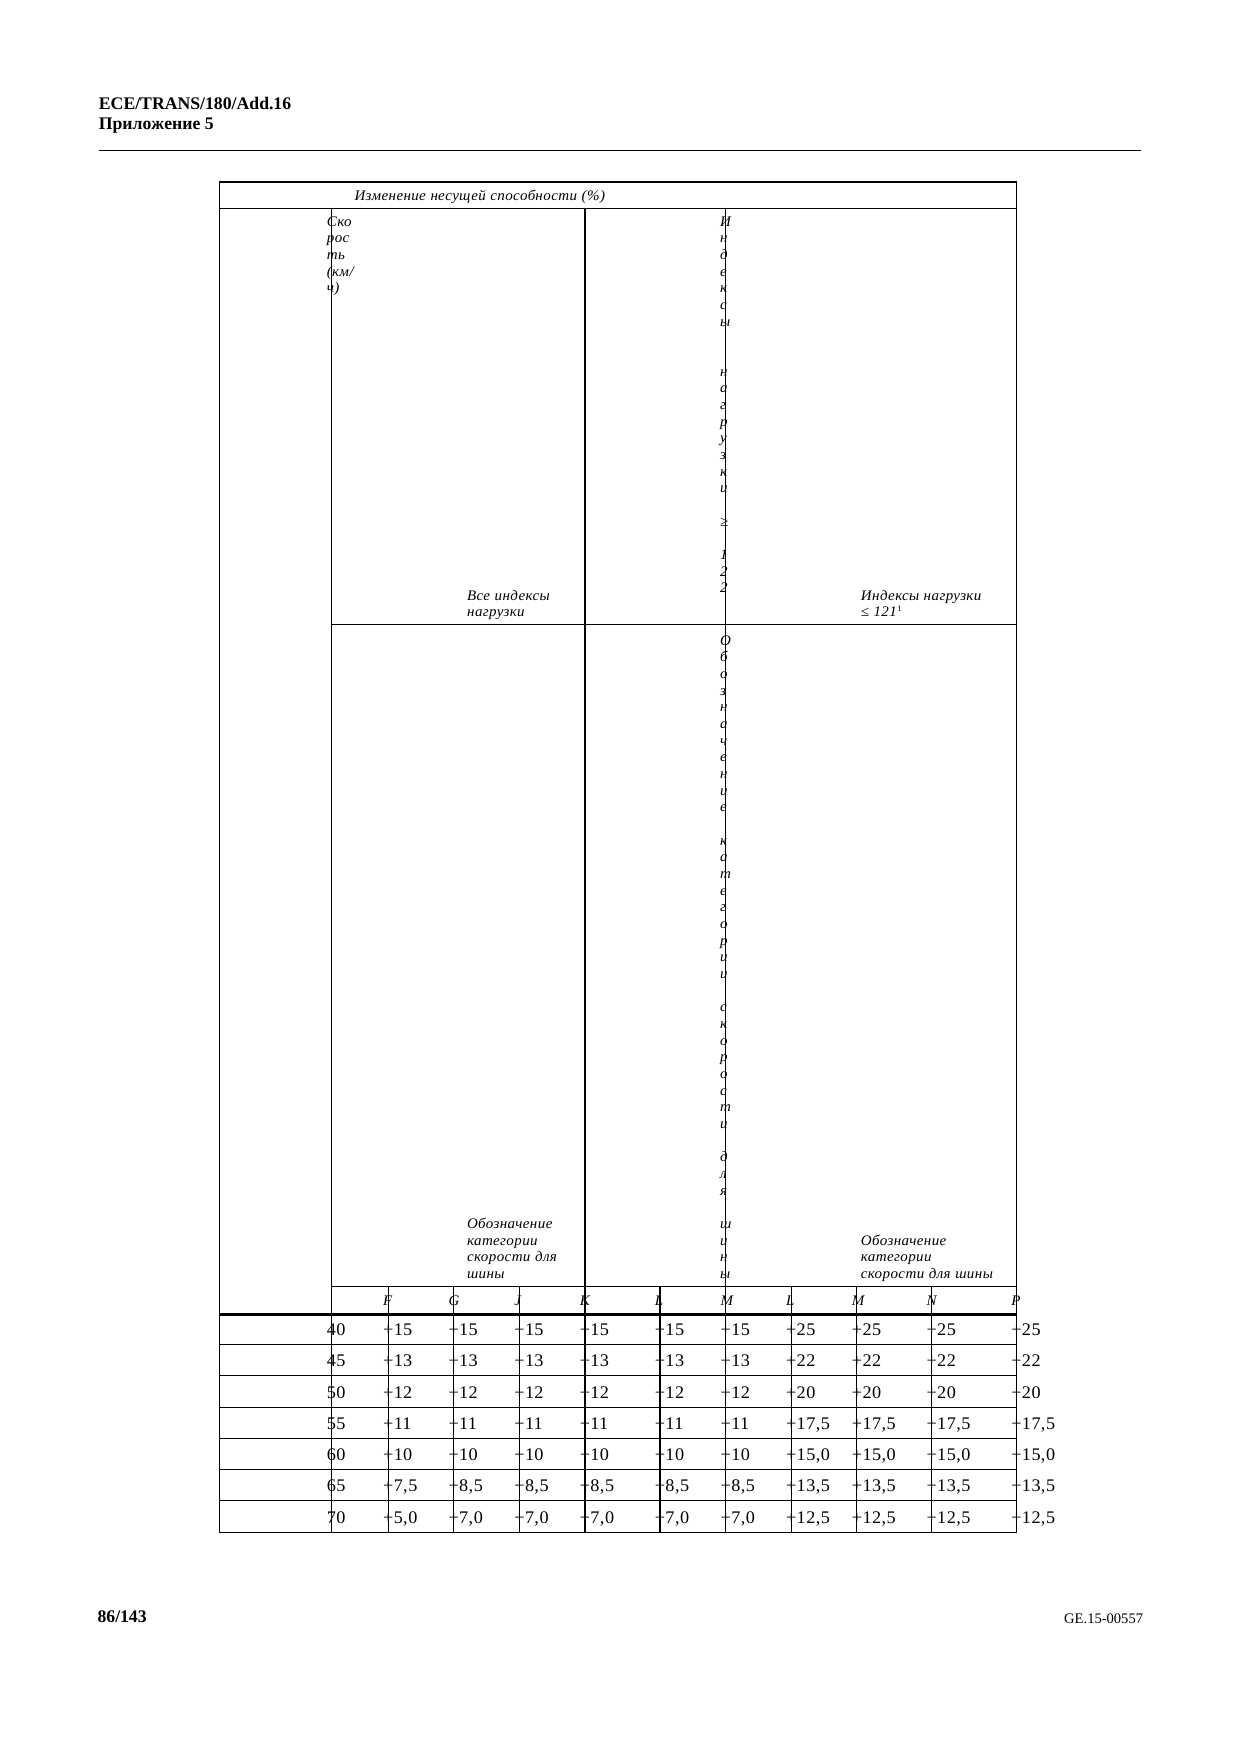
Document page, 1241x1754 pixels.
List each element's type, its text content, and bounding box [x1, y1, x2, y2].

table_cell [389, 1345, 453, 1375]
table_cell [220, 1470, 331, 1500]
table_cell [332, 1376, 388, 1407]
table_cell G [389, 1287, 453, 1313]
table_cell F [332, 1287, 388, 1313]
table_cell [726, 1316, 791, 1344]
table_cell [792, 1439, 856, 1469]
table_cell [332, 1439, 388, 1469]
table_cell Индексы нагрузки ≥ 1221 [586, 209, 725, 624]
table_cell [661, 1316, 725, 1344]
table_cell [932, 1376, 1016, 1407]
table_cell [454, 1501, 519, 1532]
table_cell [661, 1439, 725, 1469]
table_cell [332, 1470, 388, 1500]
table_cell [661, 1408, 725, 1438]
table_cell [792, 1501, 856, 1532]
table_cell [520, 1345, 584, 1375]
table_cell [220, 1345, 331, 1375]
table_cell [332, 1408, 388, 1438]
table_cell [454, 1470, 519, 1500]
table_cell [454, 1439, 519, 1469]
table_cell M [792, 1287, 856, 1313]
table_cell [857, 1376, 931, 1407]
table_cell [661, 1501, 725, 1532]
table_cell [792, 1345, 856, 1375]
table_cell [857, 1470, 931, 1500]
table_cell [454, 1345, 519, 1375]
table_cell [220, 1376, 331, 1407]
table_cell Обозначение категории скорости для шины [332, 625, 584, 1286]
table_cell Обозначение категории скорости для шины [726, 625, 1016, 1286]
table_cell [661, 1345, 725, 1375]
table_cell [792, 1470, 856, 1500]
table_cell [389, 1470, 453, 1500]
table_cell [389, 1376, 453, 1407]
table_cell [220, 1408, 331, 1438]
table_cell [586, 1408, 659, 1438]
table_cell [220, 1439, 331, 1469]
table_cell N [857, 1287, 931, 1313]
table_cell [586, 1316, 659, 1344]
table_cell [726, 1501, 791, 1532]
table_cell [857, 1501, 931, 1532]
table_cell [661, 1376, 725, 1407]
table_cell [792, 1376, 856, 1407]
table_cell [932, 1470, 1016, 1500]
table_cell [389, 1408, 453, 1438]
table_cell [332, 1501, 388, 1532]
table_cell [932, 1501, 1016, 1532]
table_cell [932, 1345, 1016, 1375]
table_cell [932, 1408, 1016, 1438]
table_cell L [726, 1287, 791, 1313]
table_cell L [586, 1287, 659, 1313]
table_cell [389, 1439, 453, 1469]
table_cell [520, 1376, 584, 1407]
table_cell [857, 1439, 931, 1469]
table_cell J [454, 1287, 519, 1313]
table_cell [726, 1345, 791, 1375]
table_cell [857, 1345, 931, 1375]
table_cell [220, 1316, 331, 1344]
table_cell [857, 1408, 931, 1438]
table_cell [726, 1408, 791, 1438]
table_cell Скорость (км/ч) [220, 209, 331, 1313]
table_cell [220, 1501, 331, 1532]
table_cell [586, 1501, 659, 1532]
table_cell Индексы нагрузки ≤ 1211 [726, 209, 1016, 624]
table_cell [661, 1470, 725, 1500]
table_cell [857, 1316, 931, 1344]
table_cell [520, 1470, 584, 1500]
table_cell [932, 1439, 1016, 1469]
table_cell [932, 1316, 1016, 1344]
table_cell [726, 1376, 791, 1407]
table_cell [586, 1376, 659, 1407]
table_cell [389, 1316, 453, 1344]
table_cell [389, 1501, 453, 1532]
table_cell P2 [932, 1287, 1016, 1313]
table_header Изменение несущей способности (%) [220, 183, 1016, 207]
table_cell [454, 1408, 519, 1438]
table_cell Обозначение категории скорости для шины [586, 625, 725, 1286]
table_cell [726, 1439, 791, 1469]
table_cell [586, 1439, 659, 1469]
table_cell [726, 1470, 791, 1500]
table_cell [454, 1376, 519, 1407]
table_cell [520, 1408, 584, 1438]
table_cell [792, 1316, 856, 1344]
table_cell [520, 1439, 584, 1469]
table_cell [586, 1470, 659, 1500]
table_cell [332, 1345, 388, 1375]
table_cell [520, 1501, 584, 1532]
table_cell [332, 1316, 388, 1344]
table_cell Все индексы нагрузки [332, 209, 584, 624]
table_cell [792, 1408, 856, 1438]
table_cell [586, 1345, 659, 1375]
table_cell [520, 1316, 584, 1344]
table_cell M [661, 1287, 725, 1313]
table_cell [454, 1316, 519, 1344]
table_cell K [520, 1287, 584, 1313]
